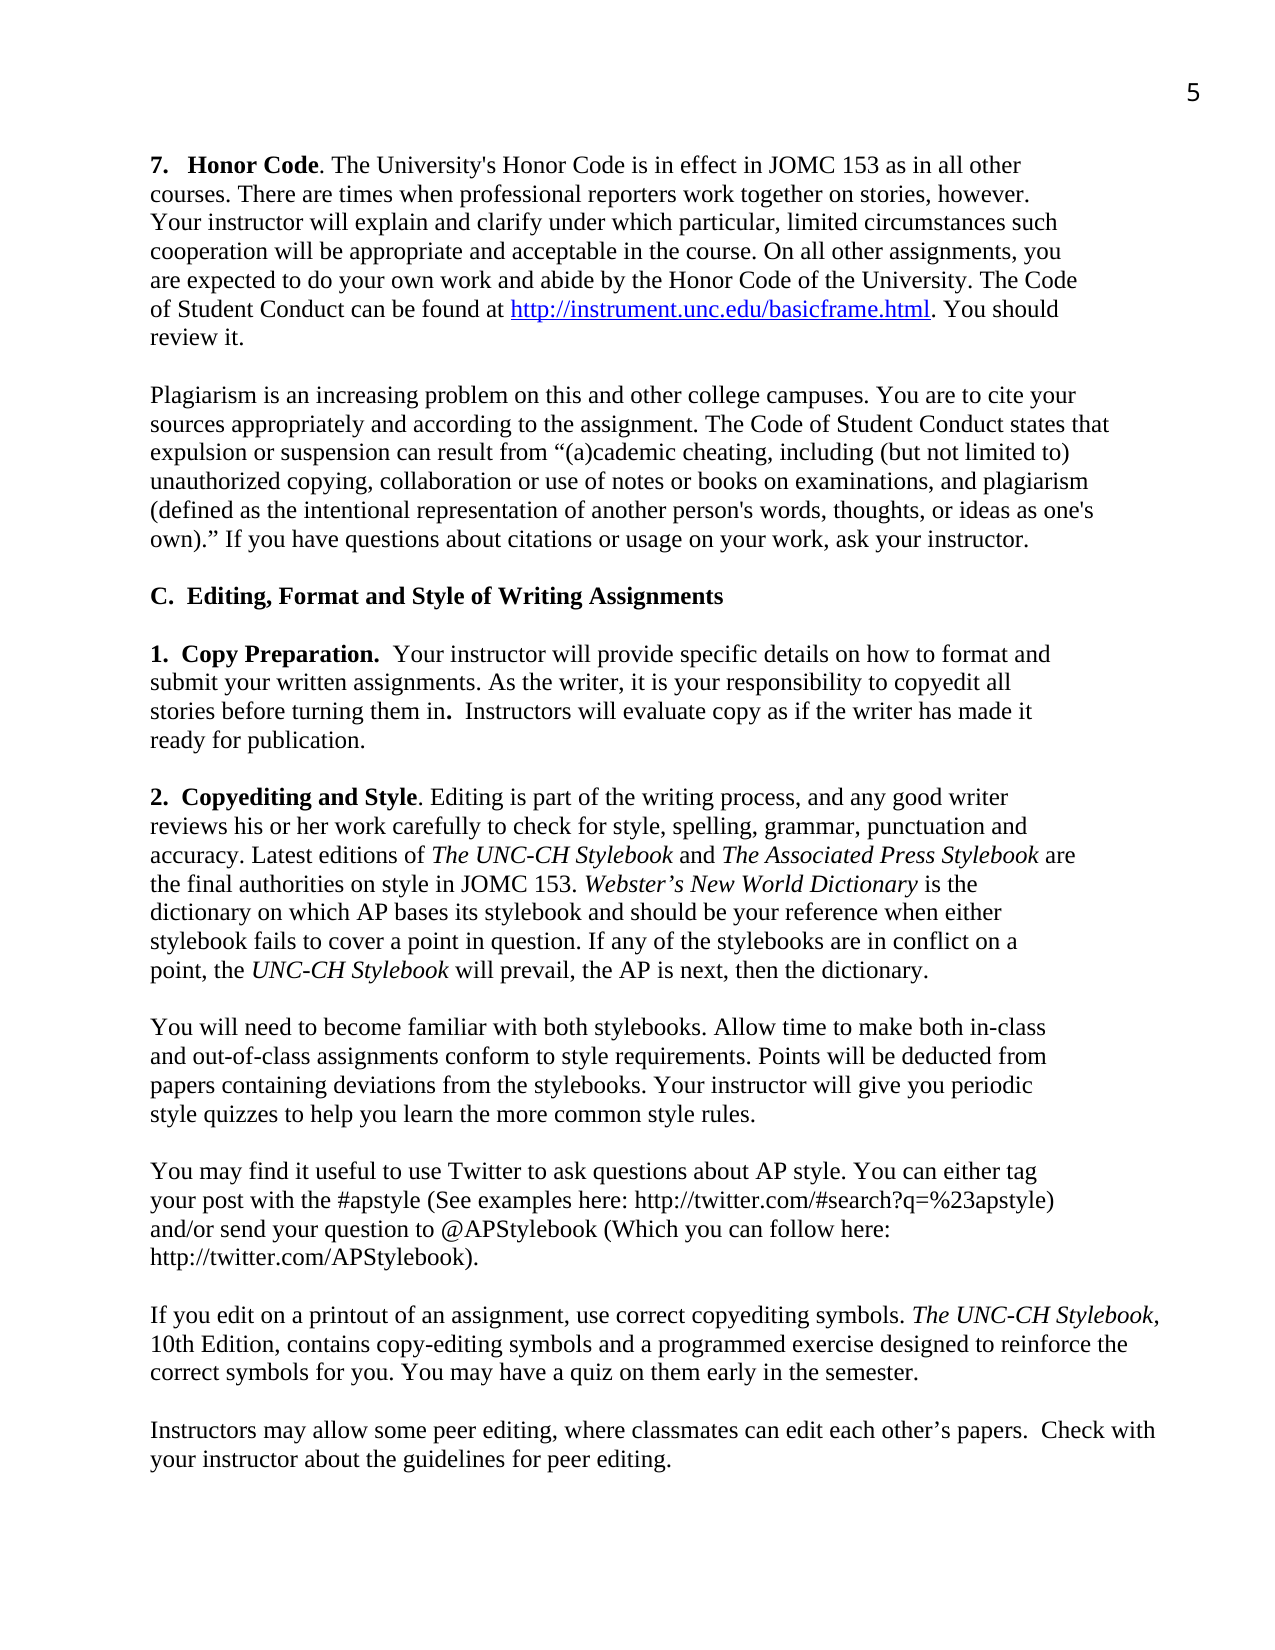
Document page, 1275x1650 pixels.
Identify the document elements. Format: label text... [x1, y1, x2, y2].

text Instructors may allow some peer editing, where classmates can edit each other’s papers. Check with your instructor about the guidelines for peer editing. [150, 1415, 1174, 1472]
text 2. Copyediting and Style. Editing is part of the writing process, and any good writer reviews his or her work carefully to check for style, spelling, grammar, punctuation and accuracy. Latest editions of The UNC-CH Stylebook and The Associated Press Stylebook are the final authorities on style in JOMC 153. Webster’s New World Dictionary is the dictionary on which AP bases its stylebook and should be your reference when either stylebook fails to cover a point in question. If any of the stylebooks are in conflict on a point, the UNC-CH Stylebook will prevail, the AP is next, then the dictionary. [150, 782, 1080, 984]
text You will need to become familiar with both stylebooks. Allow time to make both in-class and out-of-class assignments conform to style requirements. Points will be deducted from papers containing deviations from the stylebooks. Your instructor will give you periodic style quizzes to help you learn the more common style rules. [150, 1012, 1080, 1127]
text You may find it useful to use Twitter to ask questions about AP style. You can either tag your post with the #apstyle (See examples here: http://twitter.com/#search?q=%23apstyle) and/or send your question to @APStylebook (Which you can follow here: http://twitter.com/APStylebook). [150, 1156, 1080, 1271]
text C. Editing, Format and Style of Writing Assignments [150, 581, 1174, 610]
text If you edit on a printout of an assignment, use correct copyediting symbols. The UNC-CH Stylebook, 10th Edition, contains copy-editing symbols and a programmed exercise designed to reinforce the correct symbols for you. You may have a quiz on them early in the semester. [150, 1300, 1174, 1386]
text 7. Honor Code. The University's Honor Code is in effect in JOMC 153 as in all other courses. There are times when professional reporters work together on stories, however. Your instructor will explain and clarify under which particular, limited circumstances such cooperation will be appropriate and acceptable in the course. On all other assignments, you are expected to do your own work and abide by the Honor Code of the University. The Code of Student Conduct can be found at http://instrument.unc.edu/basicframe.html. You should review it. [150, 150, 1080, 351]
text 1. Copy Preparation. Your instructor will provide specific details on how to format and submit your written assignments. As the writer, it is your responsibility to copyedit all stories before turning them in. Instructors will evaluate copy as if the writer has made it ready for publication. [150, 639, 1080, 754]
text Plagiarism is an increasing problem on this and other college campuses. You are to cite your sources appropriately and according to the assignment. The Code of Student Conduct states that expulsion or suspension can result from “(a)cademic cheating, including (but not limited to) unauthorized copying, collaboration or use of notes or books on examinations, and plagiarism (defined as the intentional representation of another person's words, thoughts, or ideas as one's own).” If you have questions about citations or usage on your work, ask your instructor. [150, 380, 1117, 552]
